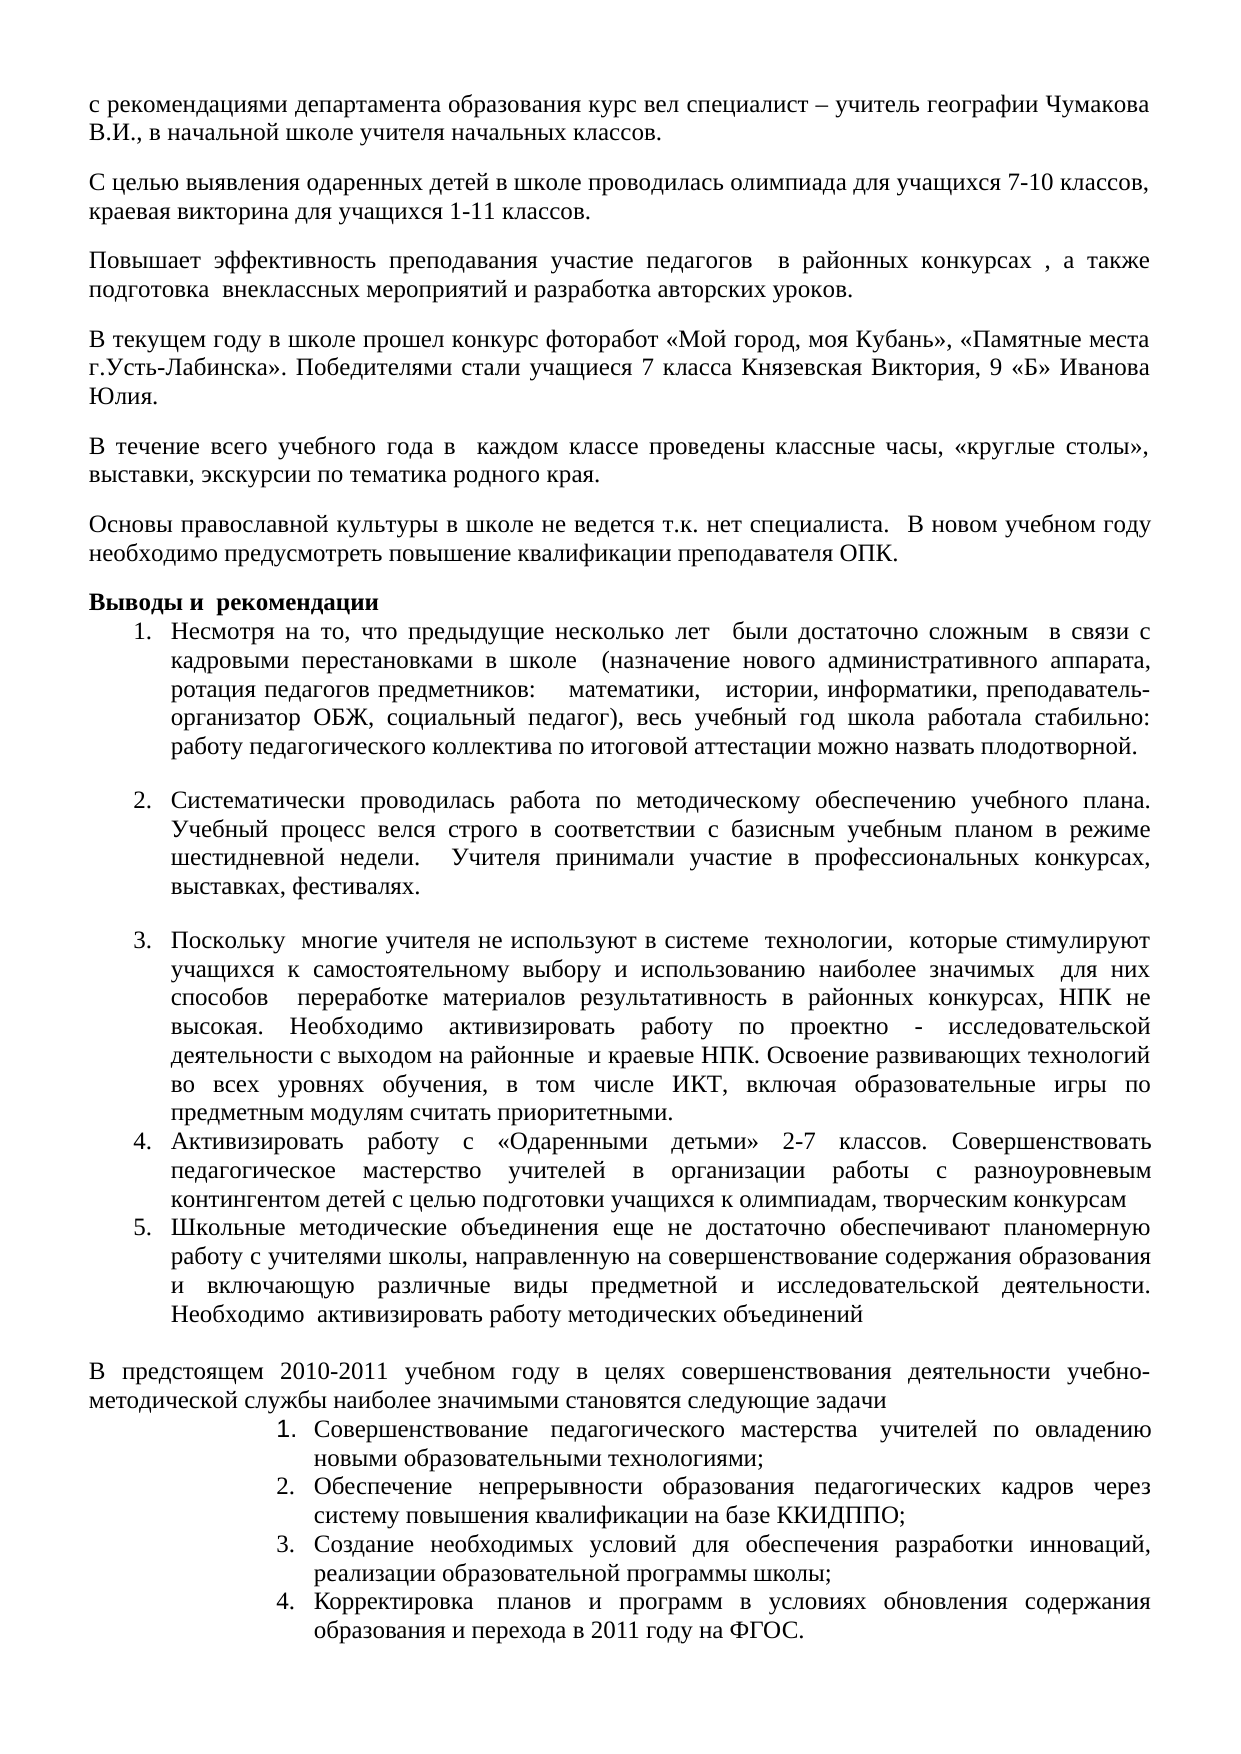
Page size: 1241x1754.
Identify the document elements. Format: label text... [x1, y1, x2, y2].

list Поскольку многие учителя не используют в системе технологии, которые стимулируют учащихся к самостоятельному выбору и использованию наиболее значимых для них способов переработке материалов результативность в районных конкурсах, НПК не высокая. Необходимо активизировать работу по проектно - исследовательской деятельности с выходом на районные и краевые НПК. Освоение развивающих технологий во всех уровнях обучения, в том числе ИКТ, включая образовательные игры по предметным модулям считать приоритетными. [133, 925, 1152, 1126]
list Систематически проводилась работа по методическому обеспечению учебного плана. Учебный процесс велся строго в соответствии с базисным учебным планом в режиме шестидневной недели. Учителя принимали участие в профессиональных конкурсах, выставках, фестивалях. [133, 785, 1152, 900]
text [89, 89, 1152, 146]
text Основы православной культуры в школе не ведется т.к. нет специалиста. В новом учебном году необходимо предусмотреть повышение квалификации преподавателя ОПК. [89, 509, 1152, 567]
text В течение всего учебного года в каждом классе проведены классные часы, «круглые столы», выставки, экскурсии по тематика родного края. [89, 431, 1152, 488]
list Корректировка планов и программ в условиях обновления содержания образования и перехода в 2011 году на ФГОС. [276, 1586, 1152, 1644]
list Обеспечение непрерывности образования педагогических кадров через систему повышения квалификации на базе ККИДППО; [276, 1471, 1152, 1529]
text В предстоящем 2010-2011 учебном году в целях совершенствования деятельности учебно-методической службы наиболее значимыми становятся следующие задачи [89, 1356, 1152, 1414]
list Активизировать работу с «Одаренными детьми» 2-7 классов. Совершенствовать педагогическое мастерство учителей в организации работы с разноуровневым контингентом детей с целью подготовки учащихся к олимпиадам, творческим конкурсам [133, 1126, 1152, 1212]
list Совершенствование педагогического мастерства учителей по овладению новыми образовательными технологиями; [276, 1414, 1152, 1471]
list Школьные методические объединения еще не достаточно обеспечивают планомерную работу с учителями школы, направленную на совершенствование содержания образования и включающую различные виды предметной и исследовательской деятельности. Необходимо активизировать работу методических объединений [133, 1212, 1152, 1327]
list Несмотря на то, что предыдущие несколько лет были достаточно сложным в связи с кадровыми перестановками в школе (назначение нового административного аппарата, ротация педагогов предметников: математики, истории, информатики, преподаватель-организатор ОБЖ, социальный педагог), весь учебный год школа работала стабильно: работу педагогического коллектива по итоговой аттестации можно назвать плодотворной. [133, 616, 1152, 760]
text В текущем году в школе прошел конкурс фоторабот «Мой город, моя Кубань», «Памятные места г.Усть-Лабинска». Победителями стали учащиеся 7 класса Князевская Виктория, 9 «Б» Иванова Юлия. [89, 324, 1152, 410]
text С целью выявления одаренных детей в школе проводилась олимпиада для учащихся 7-10 классов, краевая викторина для учащихся 1-11 классов. [89, 167, 1152, 224]
text Выводы и рекомендации [89, 587, 1152, 616]
text Повышает эффективность преподавания участие педагогов в районных конкурсах , а также подготовка внеклассных мероприятий и разработка авторских уроков. [89, 245, 1152, 303]
list Создание необходимых условий для обеспечения разработки инноваций, реализации образовательной программы школы; [276, 1529, 1152, 1586]
